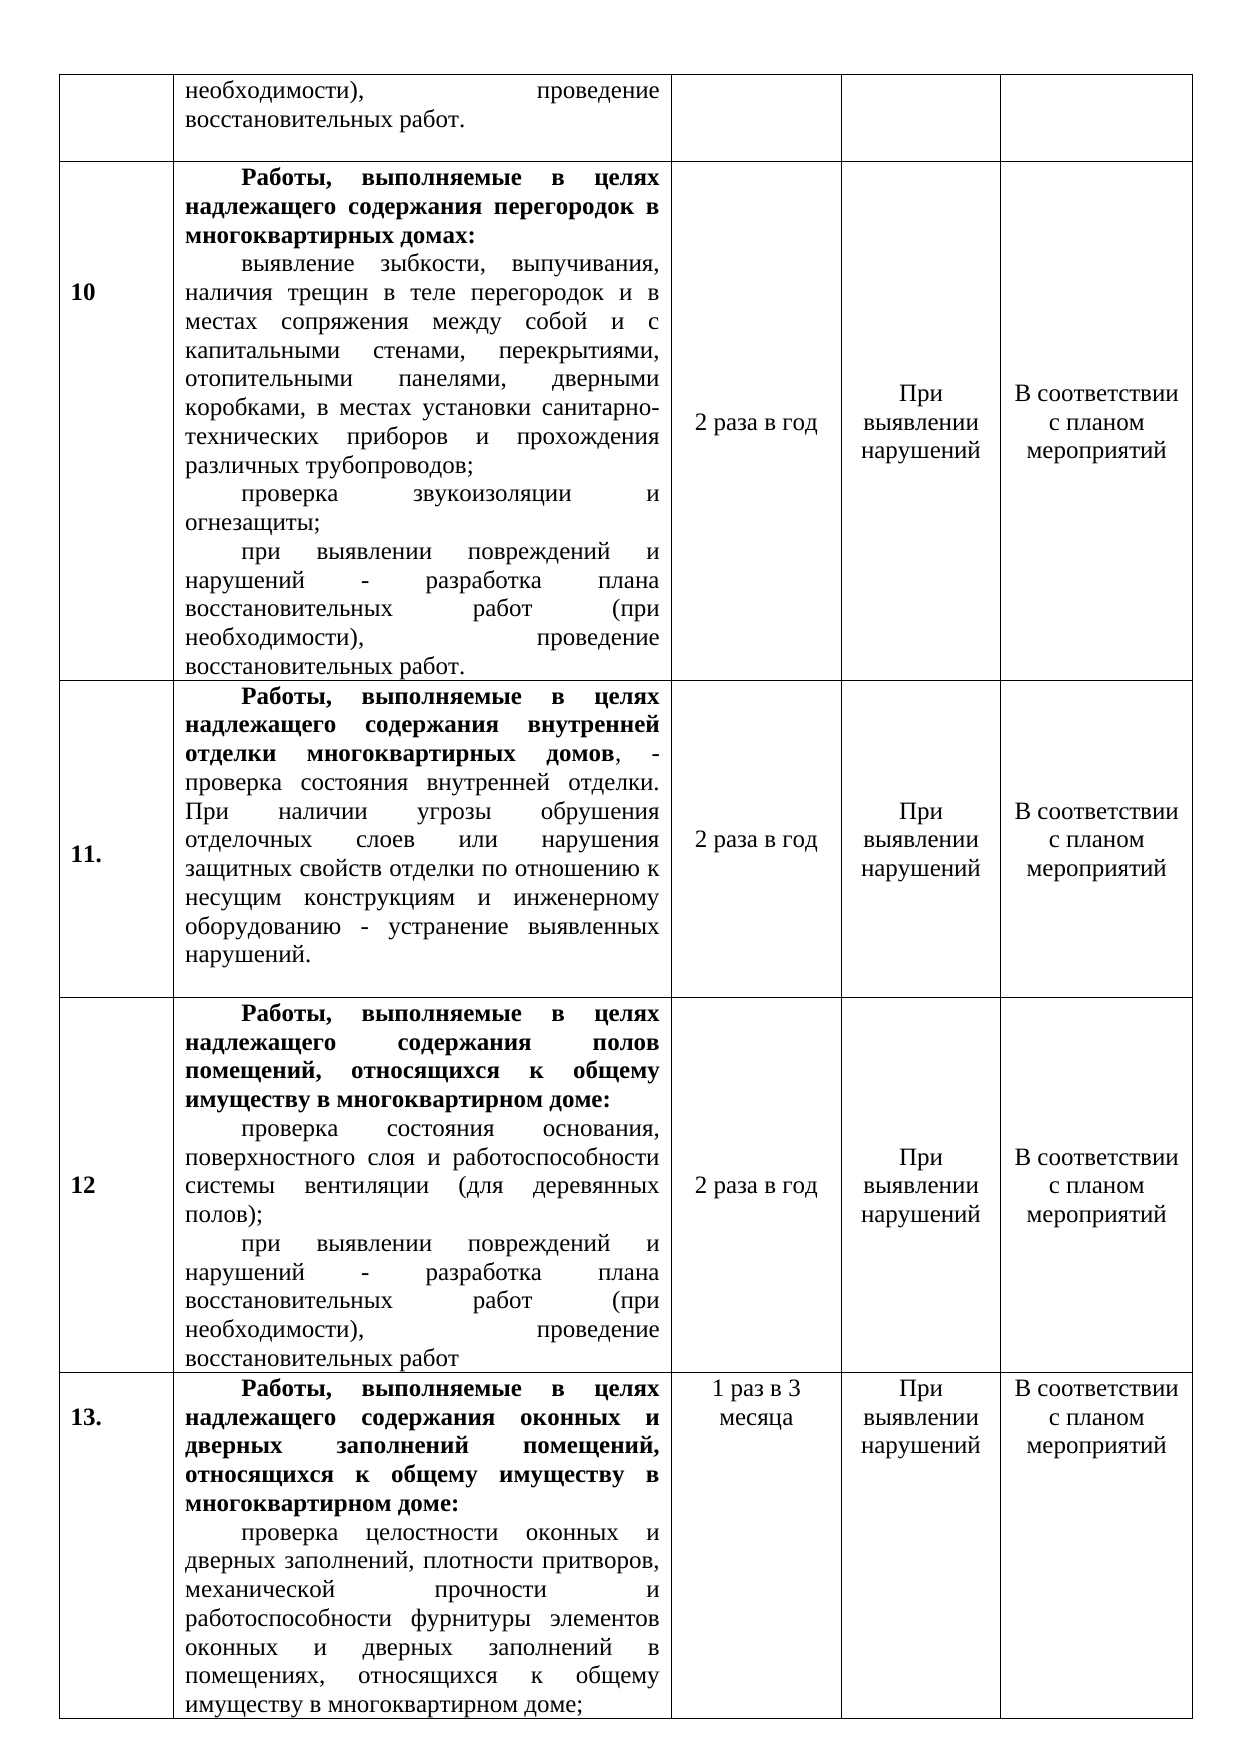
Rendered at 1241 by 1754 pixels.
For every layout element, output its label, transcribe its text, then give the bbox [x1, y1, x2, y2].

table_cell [1001, 75, 1192, 161]
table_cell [174, 75, 671, 161]
table_cell При выявлении нарушений [842, 681, 1000, 997]
table_cell При выявлении нарушений [842, 162, 1000, 680]
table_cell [174, 1373, 671, 1718]
table_cell 2 раза в год [672, 998, 841, 1372]
table_cell В соответствии с планом мероприятий [1001, 998, 1192, 1372]
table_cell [842, 1373, 1000, 1718]
table_cell 10 [60, 162, 173, 680]
table_cell Работы, выполняемые в целях надлежащего содержания перегородок в многоквартирных домах: выявление зыбкости, выпучивания, наличия трещин в теле перегородок и в местах сопряжения между собой и с капитальными стенами, перекрытиями, отопительными панелями, дверными коробками, в местах установки санитарно-технических приборов и прохождения различных трубопроводов; проверка звукоизоляции и огнезащиты; при выявлении повреждений и нарушений - разработка плана восстановительных работ (при необходимости), проведение восстановительных работ. [174, 162, 671, 680]
table_cell Работы, выполняемые в целях надлежащего содержания внутренней отделки многоквартирных домов, - проверка состояния внутренней отделки. При наличии угрозы обрушения отделочных слоев или нарушения защитных свойств отделки по отношению к несущим конструкциям и инженерному оборудованию - устранение выявленных нарушений. [174, 681, 671, 997]
table_cell 2 раза в год [672, 162, 841, 680]
table_cell 11. [60, 681, 173, 997]
table_cell 9 [60, 75, 173, 161]
table_cell 1 раз в 3 месяца [672, 1373, 841, 1718]
table_cell 12 [60, 998, 173, 1372]
table_cell 13. [60, 1373, 173, 1718]
table_cell При выявлении нарушений [842, 998, 1000, 1372]
table_cell 2 раза в год [672, 681, 841, 997]
table_cell Работы, выполняемые в целях надлежащего содержания полов помещений, относящихся к общему имуществу в многоквартирном доме: проверка состояния основания, поверхностного слоя и работоспособности системы вентиляции (для деревянных полов); при выявлении повреждений и нарушений - разработка плана восстановительных работ (при необходимости), проведение восстановительных работ [174, 998, 671, 1372]
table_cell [672, 75, 841, 161]
table_cell В соответствии с планом мероприятий [1001, 162, 1192, 680]
table_cell В соответствии с планом мероприятий [1001, 681, 1192, 997]
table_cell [842, 75, 1000, 161]
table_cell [1001, 1373, 1192, 1718]
